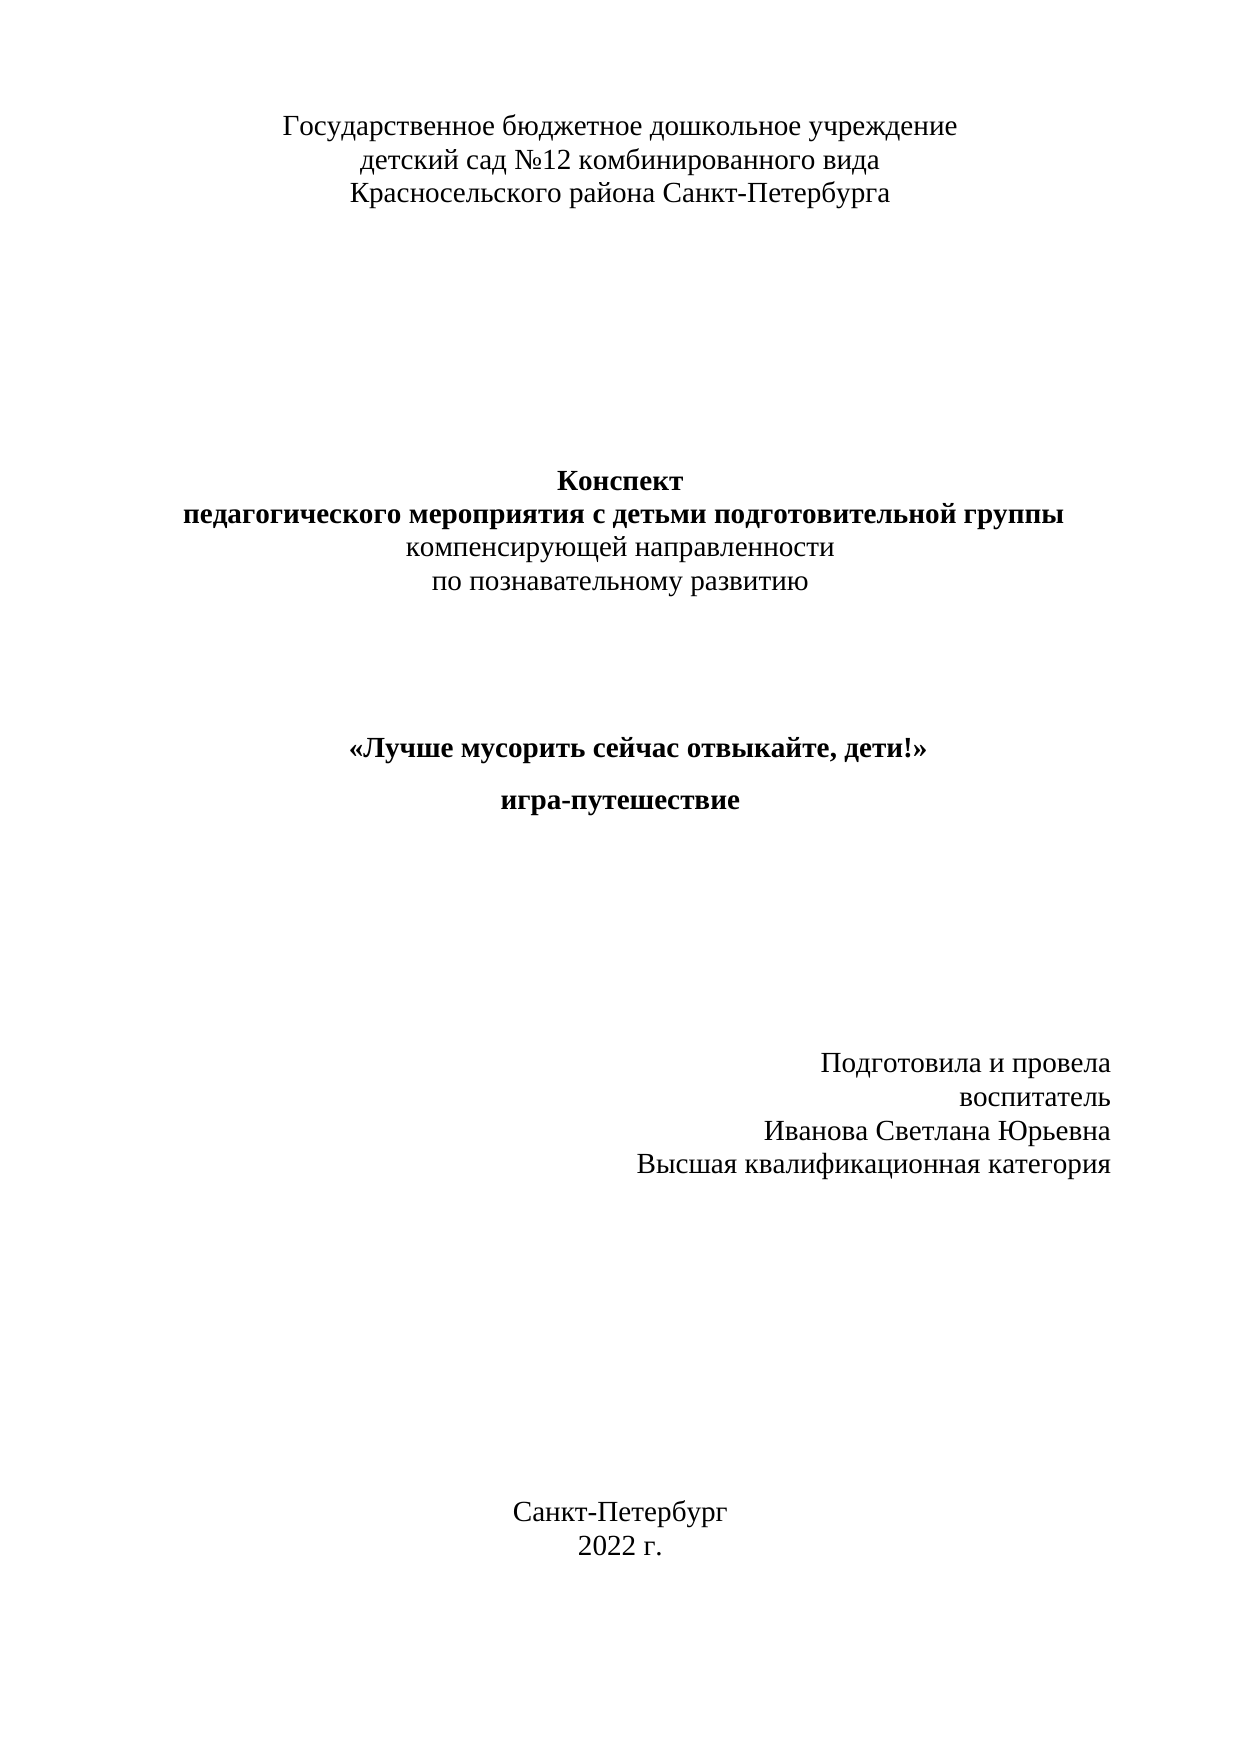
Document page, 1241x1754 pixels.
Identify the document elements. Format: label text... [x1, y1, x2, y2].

text Красносельского района Санкт-Петербурга [231, 175, 1008, 209]
text Высшая квалификационная категория [106, 1147, 1111, 1180]
text воспитатель [60, 1079, 1111, 1113]
text по познавательному развитию [142, 563, 1098, 597]
text педагогического мероприятия с детьми подготовительной группы [60, 497, 1187, 530]
text Подготовила и провела [60, 1046, 1111, 1079]
text «Лучше мусорить сейчас отвыкайте, дети!» [60, 730, 1215, 763]
text Государственное бюджетное дошкольное учреждение детский сад №12 комбинированного вида [231, 108, 1008, 175]
text игра-путешествие [156, 782, 1084, 816]
text Конспект [142, 463, 1098, 497]
text компенсирующей направленности [142, 530, 1098, 563]
text Иванова Светлана Юрьевна [653, 1113, 1111, 1147]
text Санкт-Петербург 2022 г. [512, 1494, 728, 1561]
